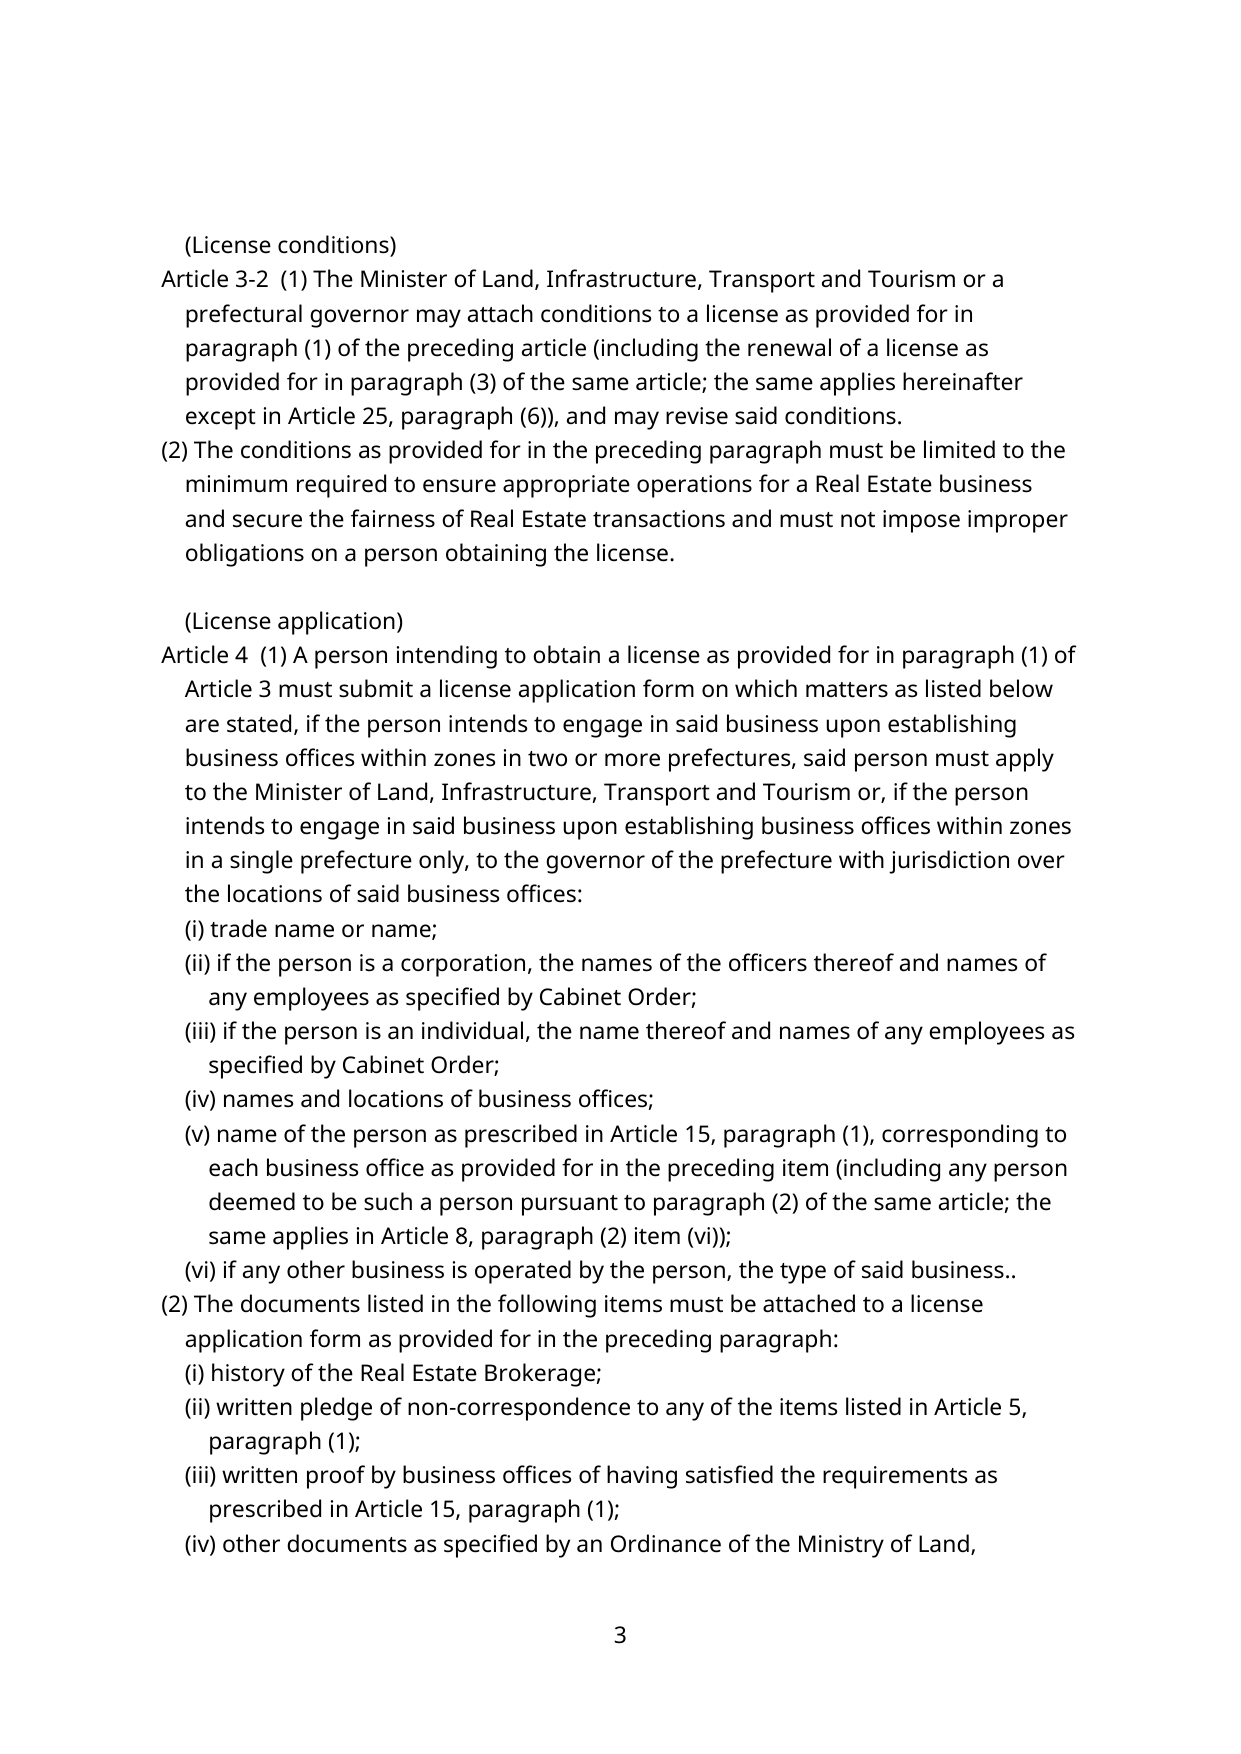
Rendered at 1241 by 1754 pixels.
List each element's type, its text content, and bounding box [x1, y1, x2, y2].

text Article 4 (1) A person intending to obtain a license as provided for in paragraph (1) of Article 3 must submit a license application form on which matters as listed below are stated, if the person intends to engage in said business upon establishing business offices within zones in two or more prefectures, said person must apply to the Minister of Land, Infrastructure, Transport and Tourism or, if the person intends to engage in said business upon establishing business offices within zones in a single prefecture only, to the governor of the prefecture with jurisdiction over the locations of said business offices: [161, 638, 1079, 911]
text (ii) if the person is a corporation, the names of the officers thereof and names of any employees as specified by Cabinet Order; [184, 945, 1079, 1014]
text (2) The conditions as provided for in the preceding paragraph must be limited to the minimum required to ensure appropriate operations for a Real Estate business and secure the fairness of Real Estate transactions and must not impose improper obligations on a person obtaining the license. [161, 433, 1079, 569]
text (iii) written proof by business offices of having satisfied the requirements as prescribed in Article 15, paragraph (1); [184, 1458, 1079, 1526]
text (vi) if any other business is operated by the person, the type of said business.. [184, 1253, 1079, 1287]
text Article 3-2 (1) The Minister of Land, Infrastructure, Transport and Tourism or a prefectural governor may attach conditions to a license as provided for in paragraph (1) of the preceding article (including the renewal of a license as provided for in paragraph (3) of the same article; the same applies hereinafter except in Article 25, paragraph (6)), and may revise said conditions. [161, 262, 1079, 433]
text (iii) if the person is an individual, the name thereof and names of any employees as specified by Cabinet Order; [184, 1014, 1079, 1082]
text (iv) names and locations of business offices; [184, 1082, 1079, 1116]
text (License application) [184, 604, 1079, 638]
text (License conditions) [184, 228, 1079, 262]
text (v) name of the person as prescribed in Article 15, paragraph (1), corresponding to each business office as provided for in the preceding item (including any person deemed to be such a person pursuant to paragraph (2) of the same article; the same applies in Article 8, paragraph (2) item (vi)); [184, 1116, 1079, 1253]
text (i) history of the Real Estate Brokerage; [184, 1355, 1079, 1389]
text (2) The documents listed in the following items must be attached to a license application form as provided for in the preceding paragraph: [161, 1287, 1079, 1355]
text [184, 1526, 1079, 1560]
text (ii) written pledge of non-correspondence to any of the items listed in Article 5, paragraph (1); [184, 1389, 1079, 1458]
text (i) trade name or name; [184, 911, 1079, 945]
